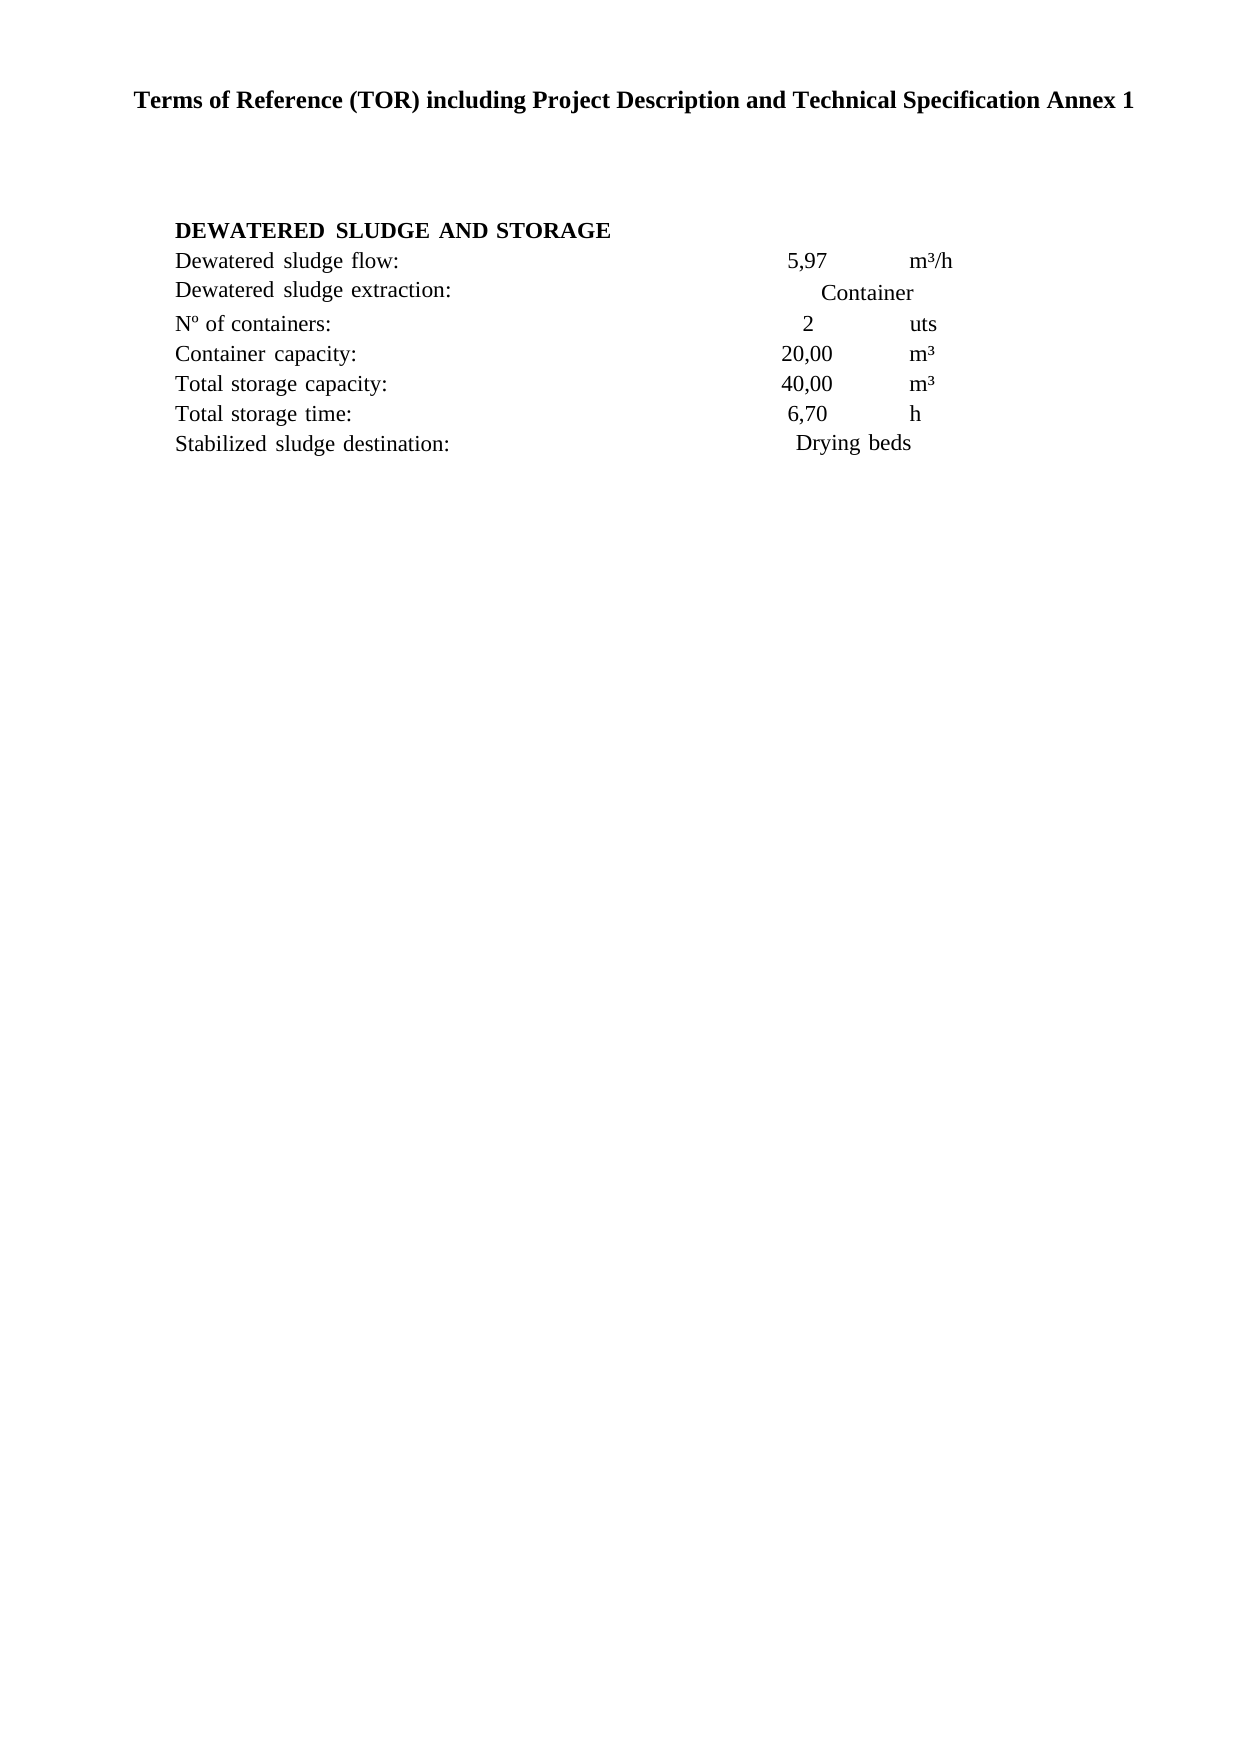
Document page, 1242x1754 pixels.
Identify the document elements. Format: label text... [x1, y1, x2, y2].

text Dewatered sludge flow: 5,97 m³/h [175, 247, 1139, 272]
text Container [821, 279, 1139, 306]
text Stabilized sludge destination: Drying beds [175, 429, 1139, 456]
text Container capacity: 20,00 m³ [175, 340, 1139, 366]
text Dewatered sludge extraction: [175, 276, 459, 301]
text Total storage capacity: 40,00 m³ [175, 370, 1139, 396]
text Nº of containers: 2 uts [175, 310, 1139, 336]
text DEWATERED SLUDGE AND STORAGE [175, 217, 1139, 243]
text Total storage time: 6,70 h [175, 400, 1139, 426]
